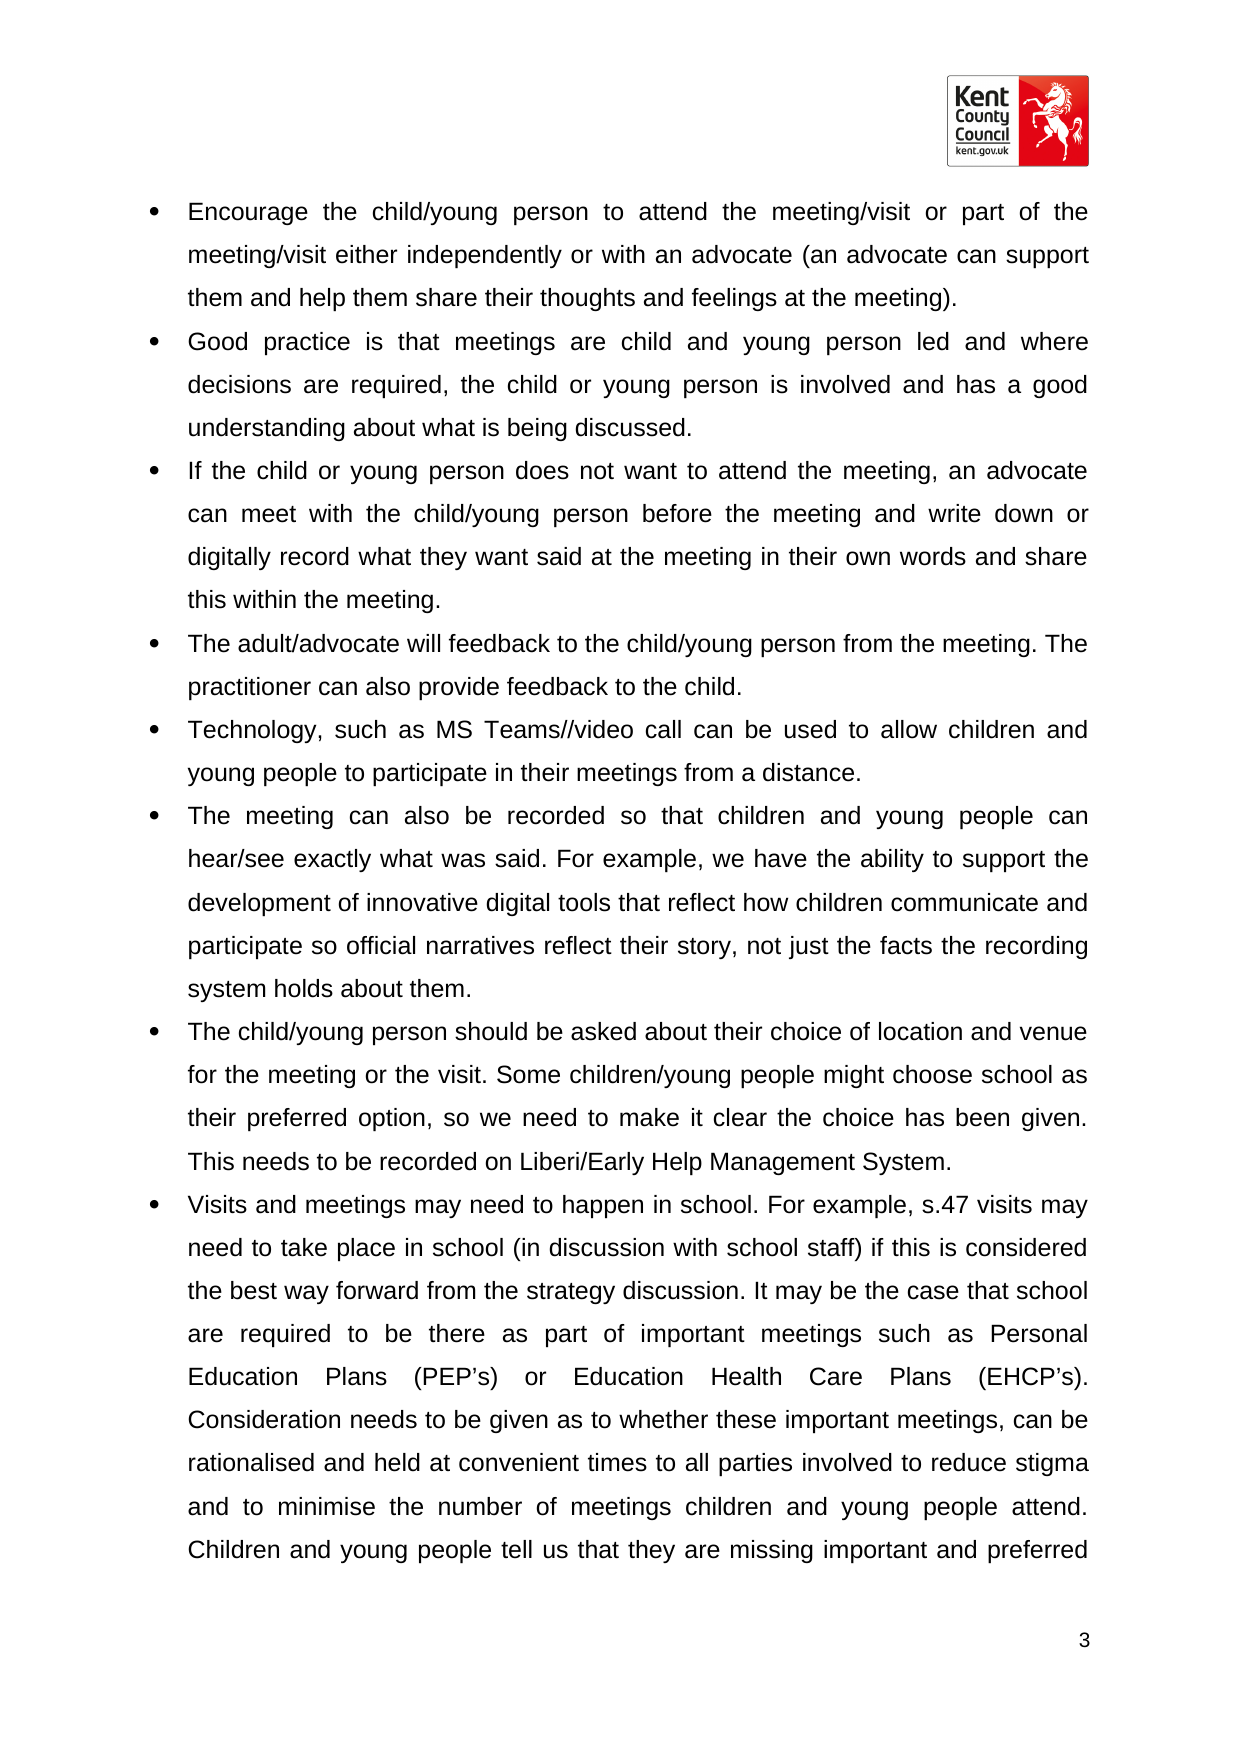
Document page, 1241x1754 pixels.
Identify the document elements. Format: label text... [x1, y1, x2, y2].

list Technology, such as MS Teams//video call can be used to allow children and young people to participate in their meetings from a distance. [150, 715, 1090, 787]
list The meeting can also be recorded so that children and young people can hear/see exactly what was said. For example, we have the ability to support the development of innovative digital tools that reflect how children communicate and participate so official narratives reflect their story, not just the facts the recording system holds about them. [150, 801, 1090, 1003]
list If the child or young person does not want to attend the meeting, an advocate can meet with the child/young person before the meeting and write down or digitally record what they want said at the meeting in their own words and share this within the meeting. [150, 456, 1090, 614]
picture [944, 73, 1091, 169]
list Good practice is that meetings are child and young person led and where decisions are required, the child or young person is involved and has a good understanding about what is being discussed. [150, 326, 1090, 442]
list Encourage the child/young person to attend the meeting/visit or part of the meeting/visit either independently or with an advocate (an advocate can support them and help them share their thoughts and feelings at the meeting). [150, 197, 1090, 312]
list The adult/advocate will feedback to the child/young person from the meeting. The practitioner can also provide feedback to the child. [150, 628, 1090, 701]
list The child/young person should be asked about their choice of location and venue for the meeting or the visit. Some children/young people might choose school as their preferred option, so we need to make it clear the choice has been given. This needs to be recorded on Liberi/Early Help Management System. [150, 1017, 1090, 1175]
